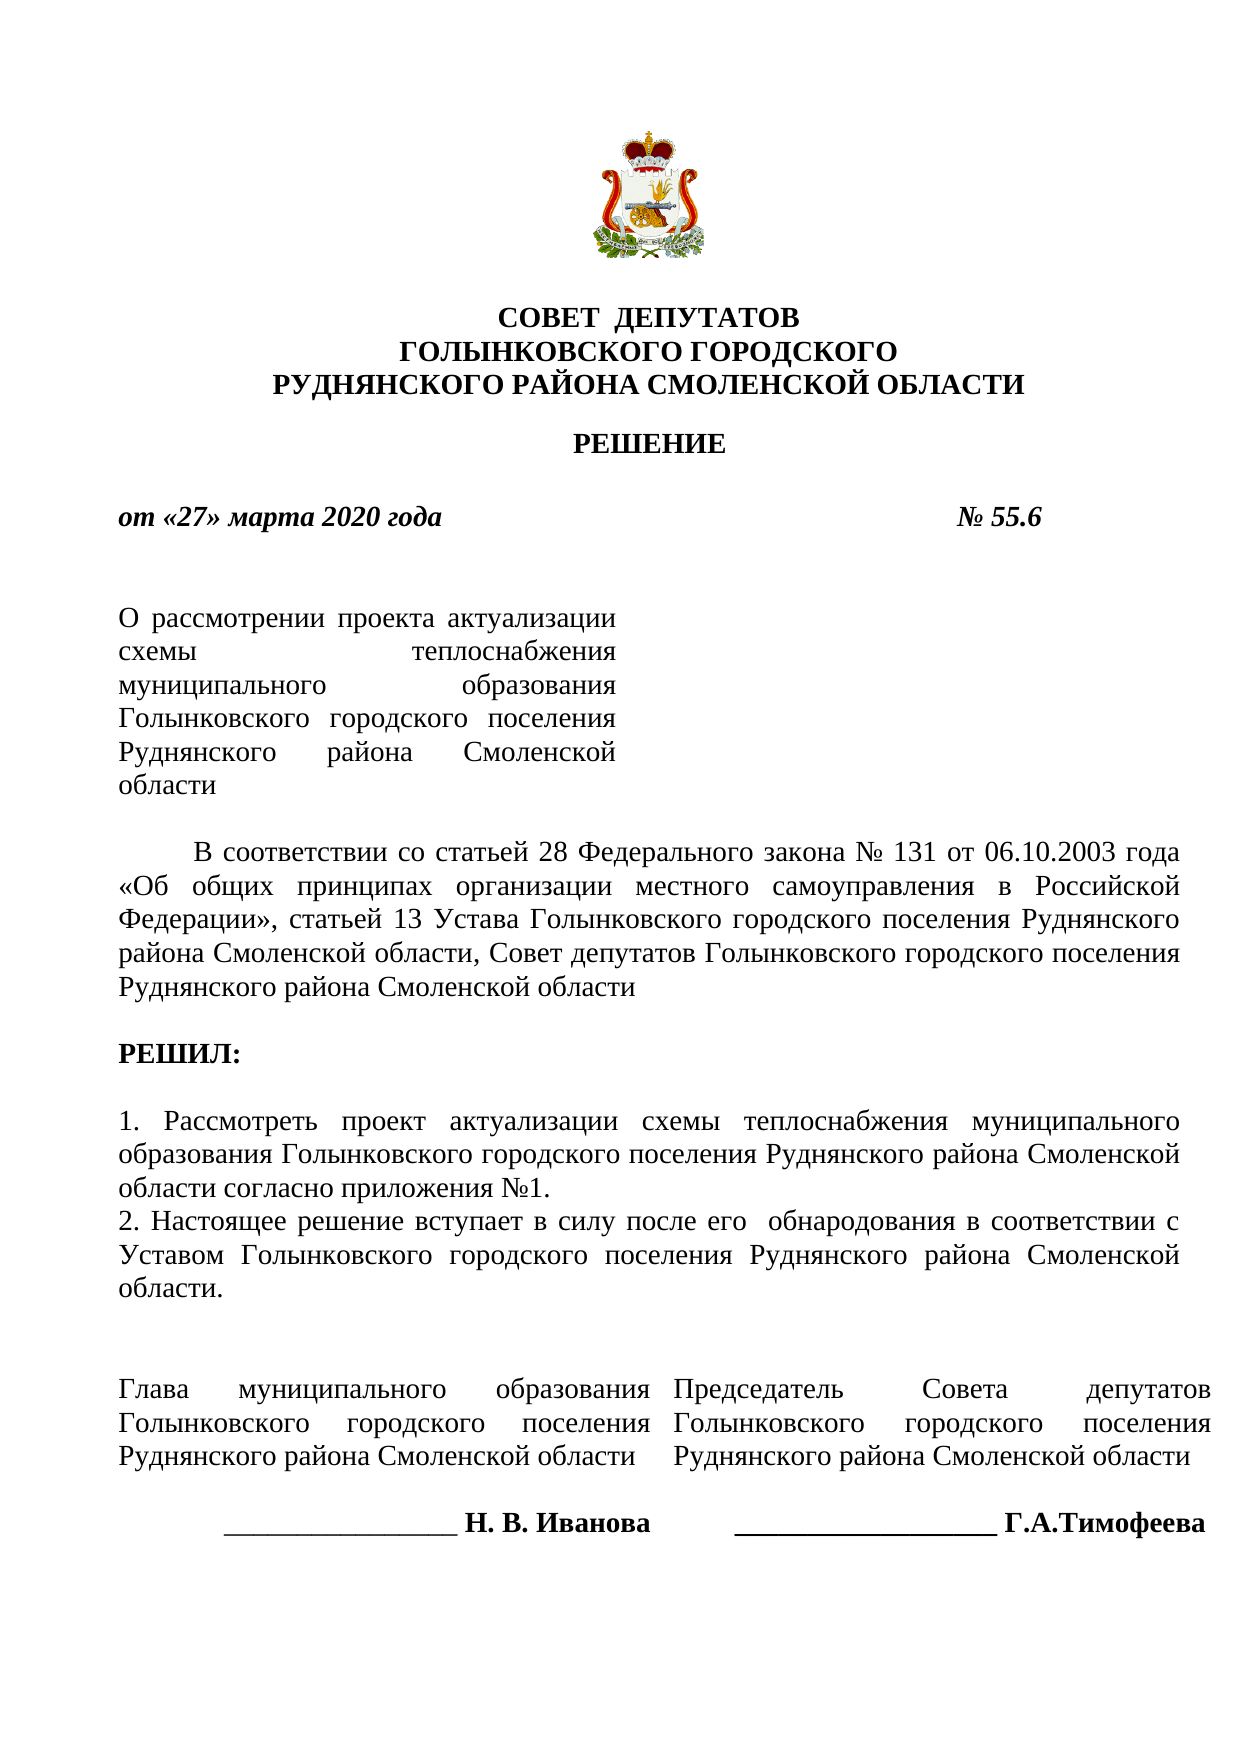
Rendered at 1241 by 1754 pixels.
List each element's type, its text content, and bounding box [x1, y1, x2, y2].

text В соответствии со статьей 28 Федерального закона № 131 от 06.10.2003 года «Об общих принципах организации местного самоуправления в Российской Федерации», статьей 13 Устава Голынковского городского поселения Руднянского района Смоленской области, Совет депутатов Голынковского городского поселения Руднянского района Смоленской области [118, 834, 1181, 1002]
table_header Глава муниципального образования Голынковского городского поселения Руднянского района Смоленской области ________________ Н. В. Иванова [107, 1371, 662, 1539]
text РЕШИЛ: [118, 1036, 1181, 1069]
text 2. Настоящее решение вступает в силу после его обнародования в соответствии с Уставом Голынковского городского поселения Руднянского района Смоленской области. [118, 1203, 1181, 1304]
picture [591, 129, 704, 258]
text РУДНЯНСКОГО района Смоленской области [118, 367, 1179, 401]
text ГОЛЫНКОВСКОГО ГОРОДСКОГО [118, 334, 1179, 367]
text Совет депутатов [118, 300, 1179, 334]
text от «27» марта 2020 года № 55.6 [118, 499, 1181, 533]
subtitle РЕШЕНИЕ [118, 426, 1181, 459]
table_header О рассмотрении проекта актуализации схемы теплоснабжения муниципального образования Голынковского городского поселения Руднянского района Смоленской области [107, 600, 635, 801]
table_header Председатель Совета депутатов Голынковского городского поселения Руднянского района Смоленской области __________________ Г.А.Тимофеева [662, 1371, 1217, 1539]
list 1. Рассмотреть проект актуализации схемы теплоснабжения муниципального образования Голынковского городского поселения Руднянского района Смоленской области согласно приложения №1. [118, 1103, 1181, 1203]
